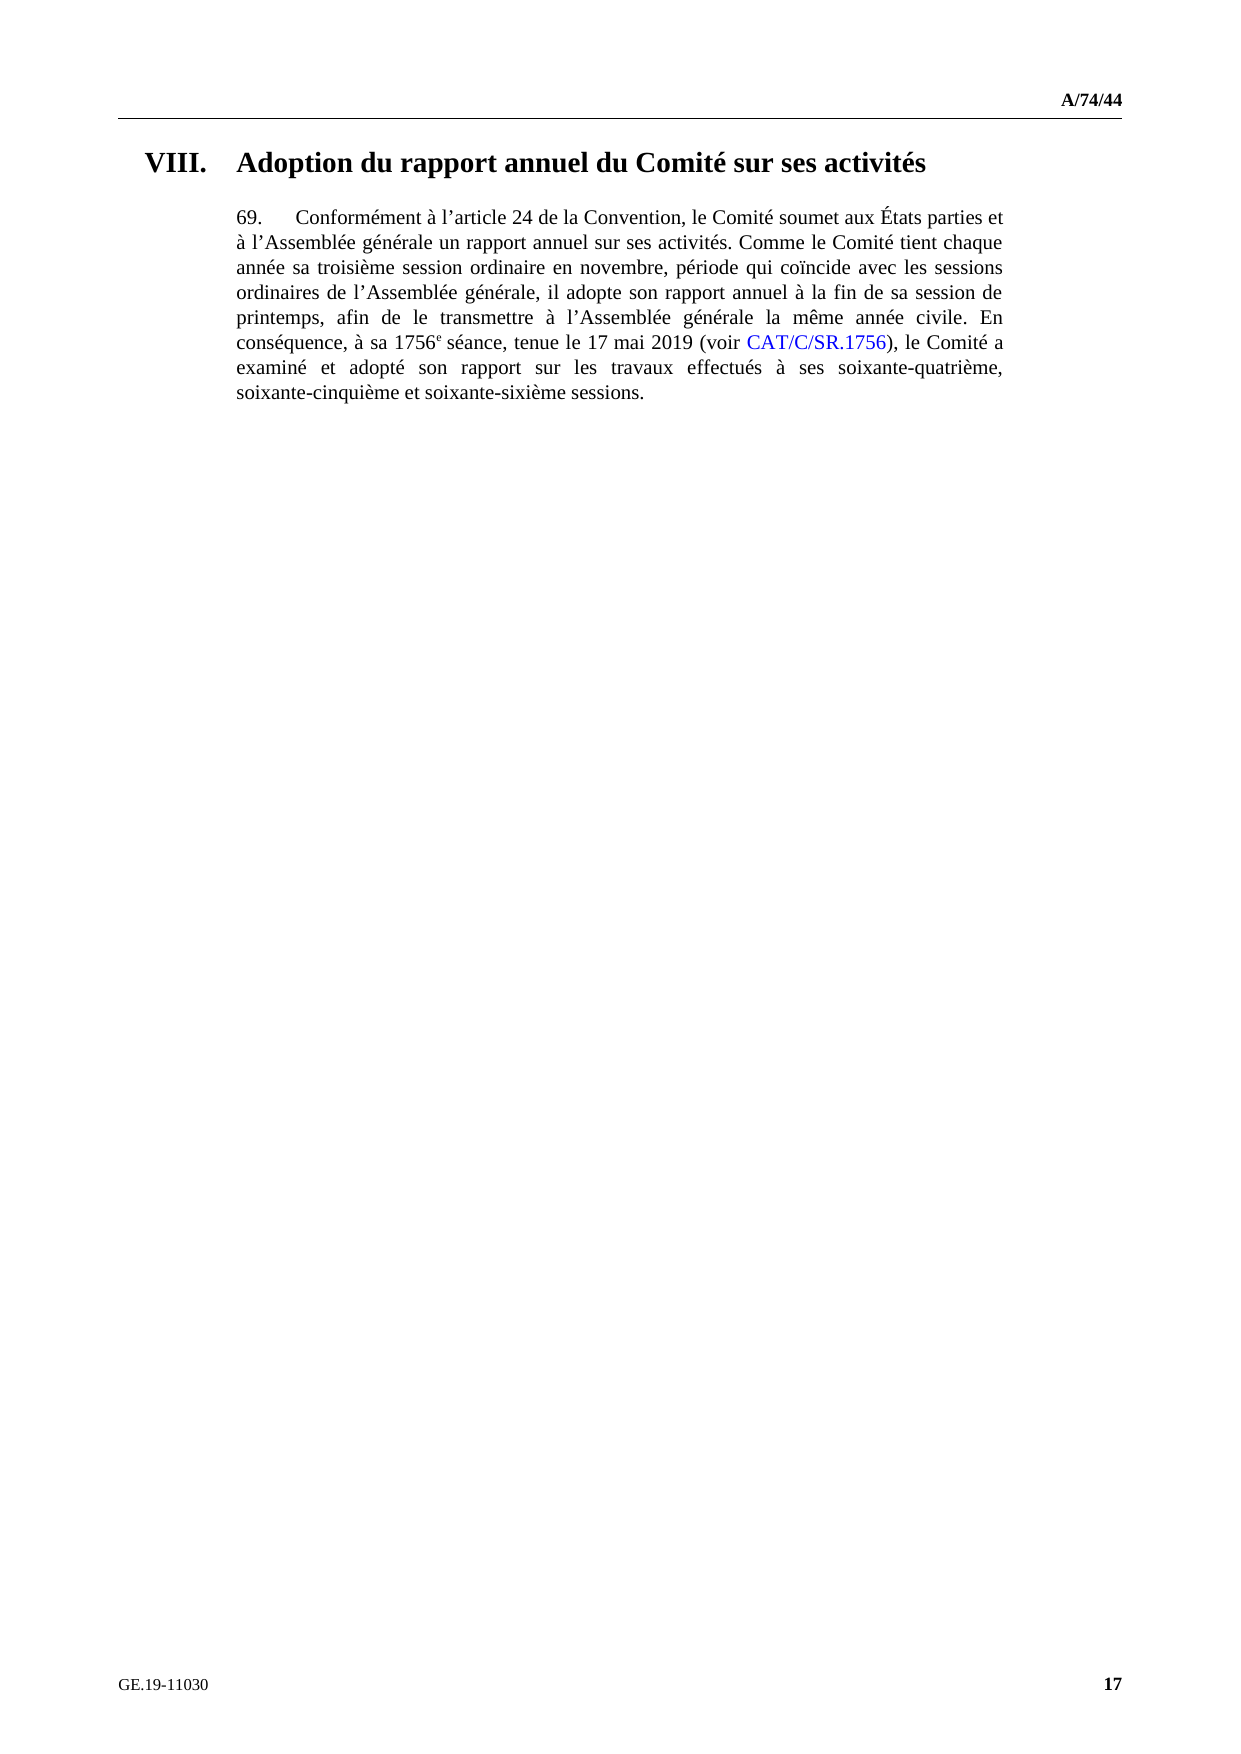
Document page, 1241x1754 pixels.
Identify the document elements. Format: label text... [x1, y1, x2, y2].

text 69. Conformément à l’article 24 de la Convention, le Comité soumet aux États parties et à l’Assemblée générale un rapport annuel sur ses activités. Comme le Comité tient chaque année sa troisième session ordinaire en novembre, période qui coïncide avec les sessions ordinaires de l’Assemblée générale, il adopte son rapport annuel à la fin de sa session de printemps, afin de le transmettre à l’Assemblée générale la même année civile. En conséquence, à sa 1756e séance, tenue le 17 mai 2019 (voir CAT/C/SR.1756), le Comité a examiné et adopté son rapport sur les travaux effectués à ses soixante-quatrième, soixante-cinquième et soixante-sixième sessions. [236, 204, 1004, 404]
text VIII. Adoption du rapport annuel du Comité sur ses activités [118, 148, 1004, 179]
